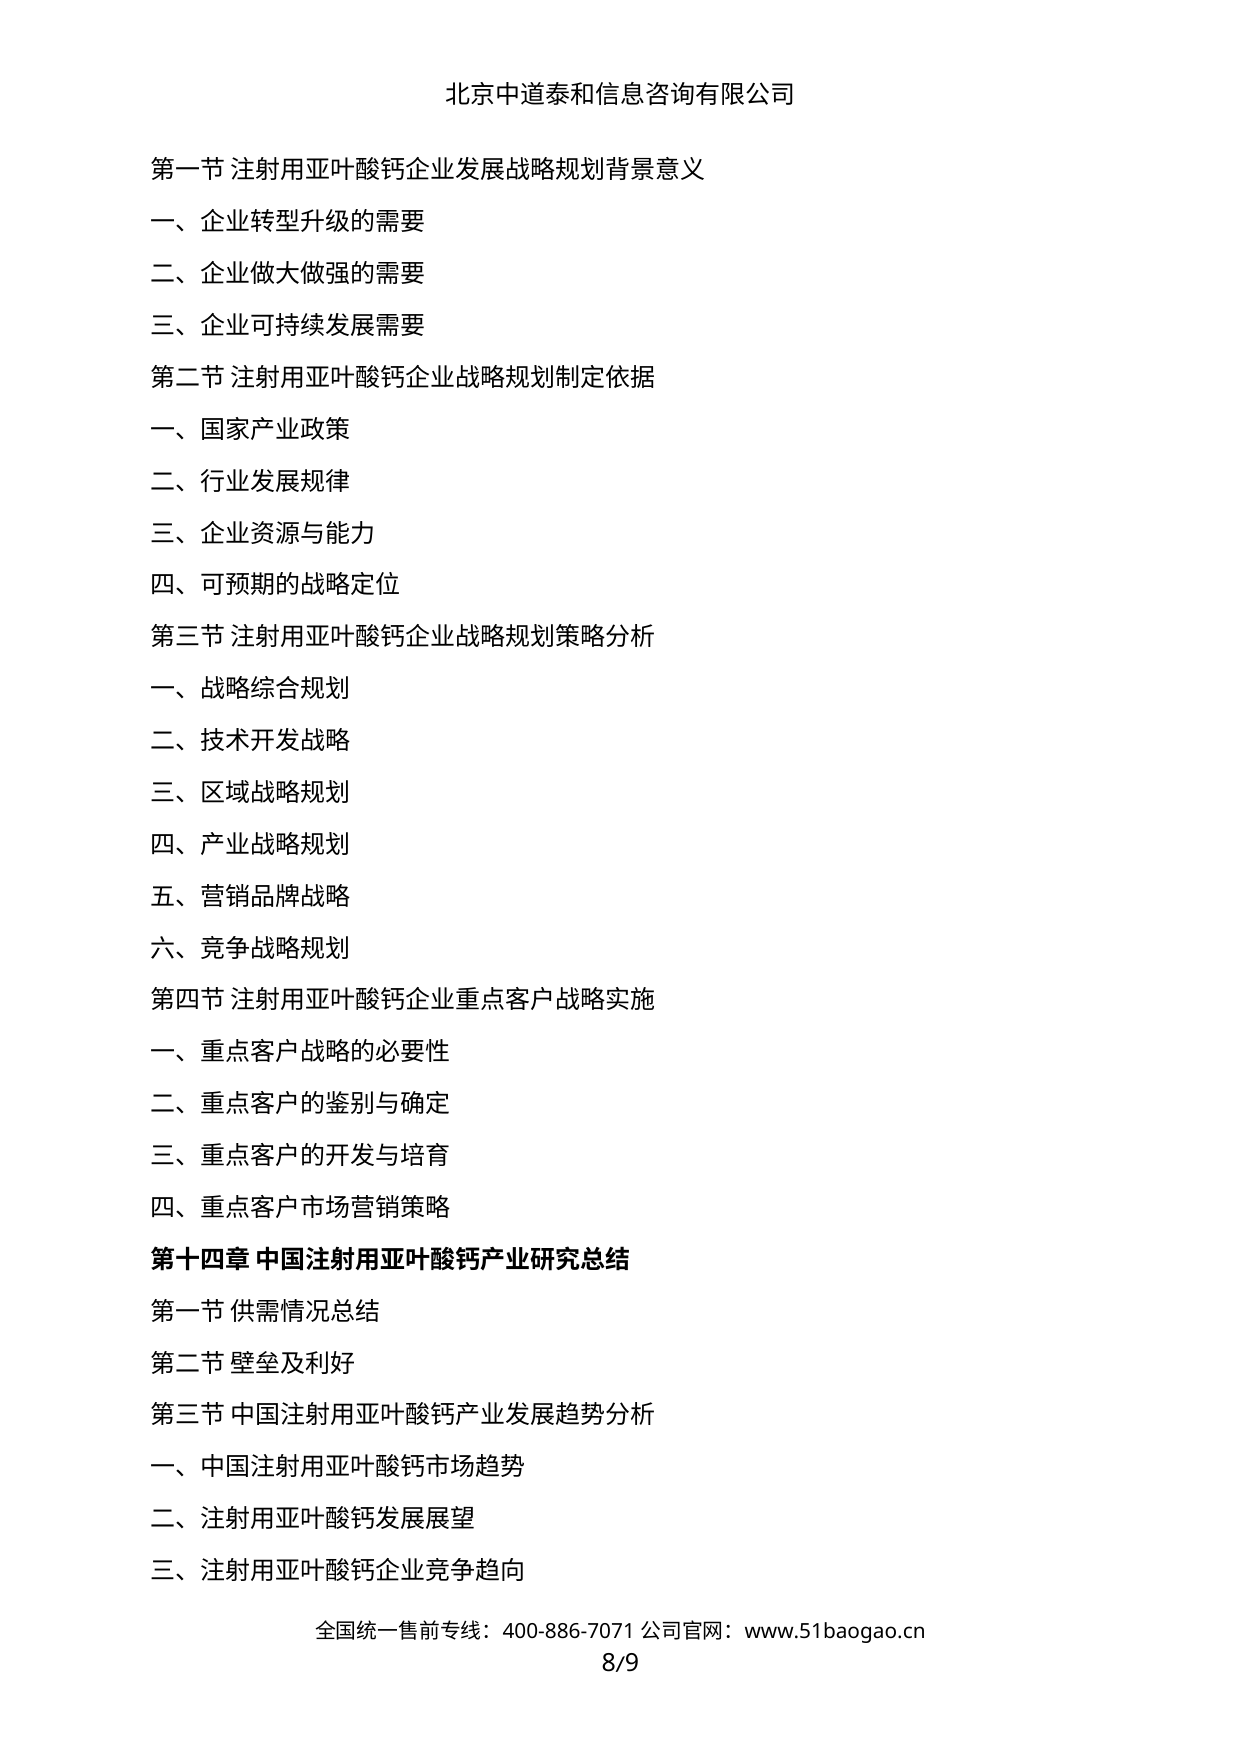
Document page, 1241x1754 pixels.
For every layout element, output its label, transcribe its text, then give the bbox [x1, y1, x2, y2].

text 三、注射用亚叶酸钙企业竞争趋向 [150, 1551, 1090, 1587]
text 一、战略综合规划 [150, 669, 1090, 705]
text 四、产业战略规划 [150, 824, 1090, 861]
text 一、重点客户战略的必要性 [150, 1032, 1090, 1068]
text 二、行业发展规律 [150, 461, 1090, 497]
text 一、企业转型升级的需要 [150, 202, 1090, 238]
text 第二节 注射用亚叶酸钙企业战略规划制定依据 [150, 357, 1090, 394]
text 第三节 注射用亚叶酸钙企业战略规划策略分析 [150, 617, 1090, 653]
text 第四节 注射用亚叶酸钙企业重点客户战略实施 [150, 980, 1090, 1016]
text 五、营销品牌战略 [150, 876, 1090, 912]
text 三、重点客户的开发与培育 [150, 1136, 1090, 1172]
text 六、竞争战略规划 [150, 928, 1090, 964]
text 第一节 供需情况总结 [150, 1291, 1090, 1327]
text 三、企业可持续发展需要 [150, 306, 1090, 342]
text 第十四章 中国注射用亚叶酸钙产业研究总结 [150, 1239, 1090, 1276]
text 四、可预期的战略定位 [150, 565, 1090, 601]
text 第二节 壁垒及利好 [150, 1343, 1090, 1379]
text 三、企业资源与能力 [150, 513, 1090, 549]
text 一、中国注射用亚叶酸钙市场趋势 [150, 1447, 1090, 1483]
text 第一节 注射用亚叶酸钙企业发展战略规划背景意义 [150, 150, 1090, 186]
text 第三节 中国注射用亚叶酸钙产业发展趋势分析 [150, 1395, 1090, 1431]
text 四、重点客户市场营销策略 [150, 1187, 1090, 1224]
text 三、区域战略规划 [150, 772, 1090, 809]
text 二、技术开发战略 [150, 721, 1090, 757]
text 一、国家产业政策 [150, 409, 1090, 446]
text 二、企业做大做强的需要 [150, 254, 1090, 290]
text 二、重点客户的鉴别与确定 [150, 1084, 1090, 1120]
text 二、注射用亚叶酸钙发展展望 [150, 1499, 1090, 1535]
